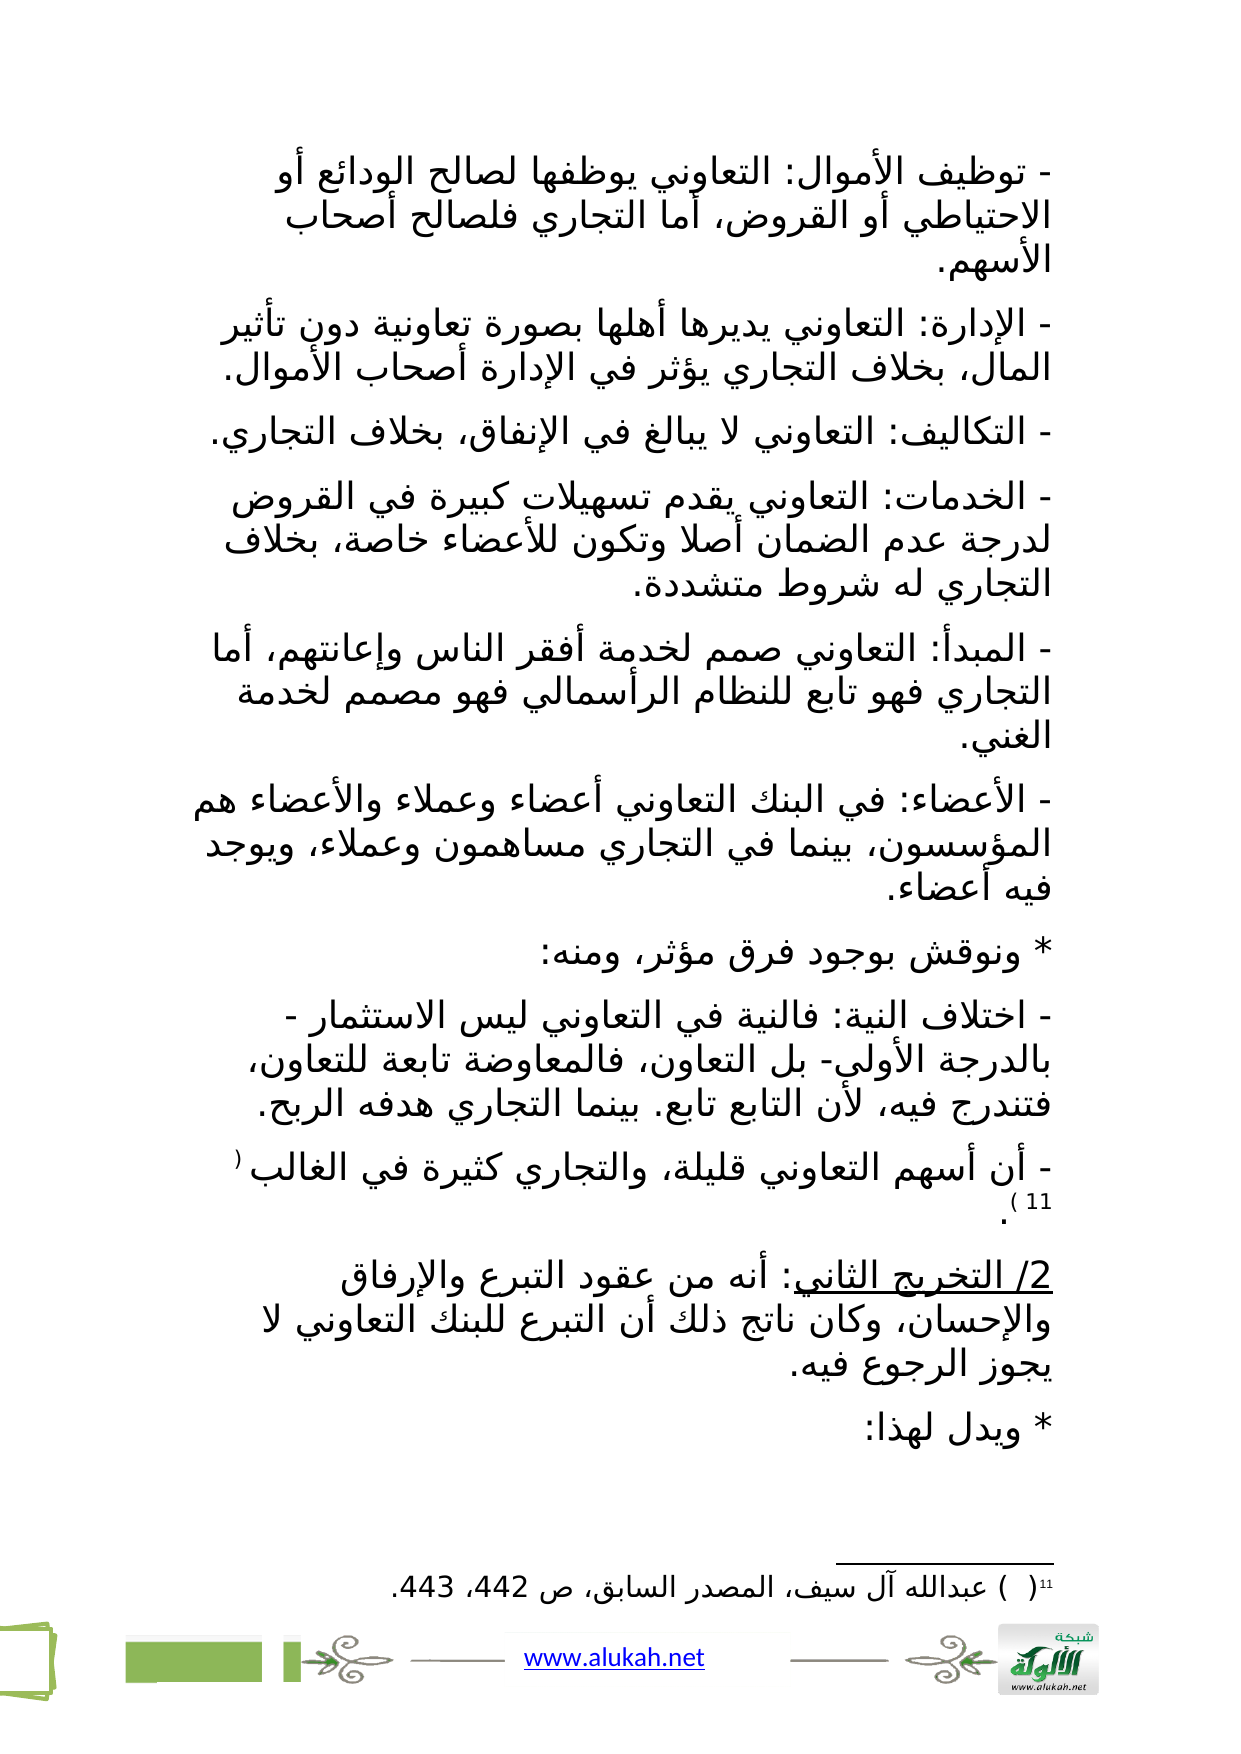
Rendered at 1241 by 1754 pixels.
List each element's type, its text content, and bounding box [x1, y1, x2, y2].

text * ونوقش بوجود فرق مؤثر، ومنه: [187, 930, 1053, 973]
text * ويدل لهذا: [187, 1406, 1053, 1449]
text - المبدأ: التعاوني صمم لخدمة أفقر الناس وإعانتهم، أما التجاري فهو تابع للنظام الرأسمالي فهو مصمم لخدمة الغني. [187, 626, 1053, 757]
text - اختلاف النية: فالنية في التعاوني ليس الاستثمار -بالدرجة الأولى- بل التعاون، فالمعاوضة تابعة للتعاون، فتندرج فيه، لأن التابع تابع. بينما التجاري هدفه الربح. [187, 994, 1053, 1125]
text - الأعضاء: في البنك التعاوني أعضاء وعملاء والأعضاء هم المؤسسون، بينما في التجاري مساهمون وعملاء، ويوجد فيه أعضاء. [187, 778, 1053, 909]
text 2/ التخريج الثاني: أنه من عقود التبرع والإرفاق والإحسان، وكان ناتج ذلك أن التبرع للبنك التعاوني لا يجوز الرجوع فيه. [187, 1254, 1053, 1385]
text - الإدارة: التعاوني يديرها أهلها بصورة تعاونية دون تأثير المال، بخلاف التجاري يؤثر في الإدارة أصحاب الأموال. [187, 302, 1053, 389]
text - توظيف الأموال: التعاوني يوظفها لصالح الودائع أو الاحتياطي أو القروض، أما التجاري فلصالح أصحاب الأسهم. [187, 150, 1053, 281]
text - التكاليف: التعاوني لا يبالغ في الإنفاق، بخلاف التجاري. [187, 410, 1053, 453]
picture [124, 1620, 1100, 1702]
text - الخدمات: التعاوني يقدم تسهيلات كبيرة في القروض لدرجة عدم الضمان أصلا وتكون للأعضاء خاصة، بخلاف التجاري له شروط متشددة. [187, 474, 1053, 605]
text - أن أسهم التعاوني قليلة، والتجاري كثيرة في الغالب ( ). [187, 1146, 1053, 1233]
